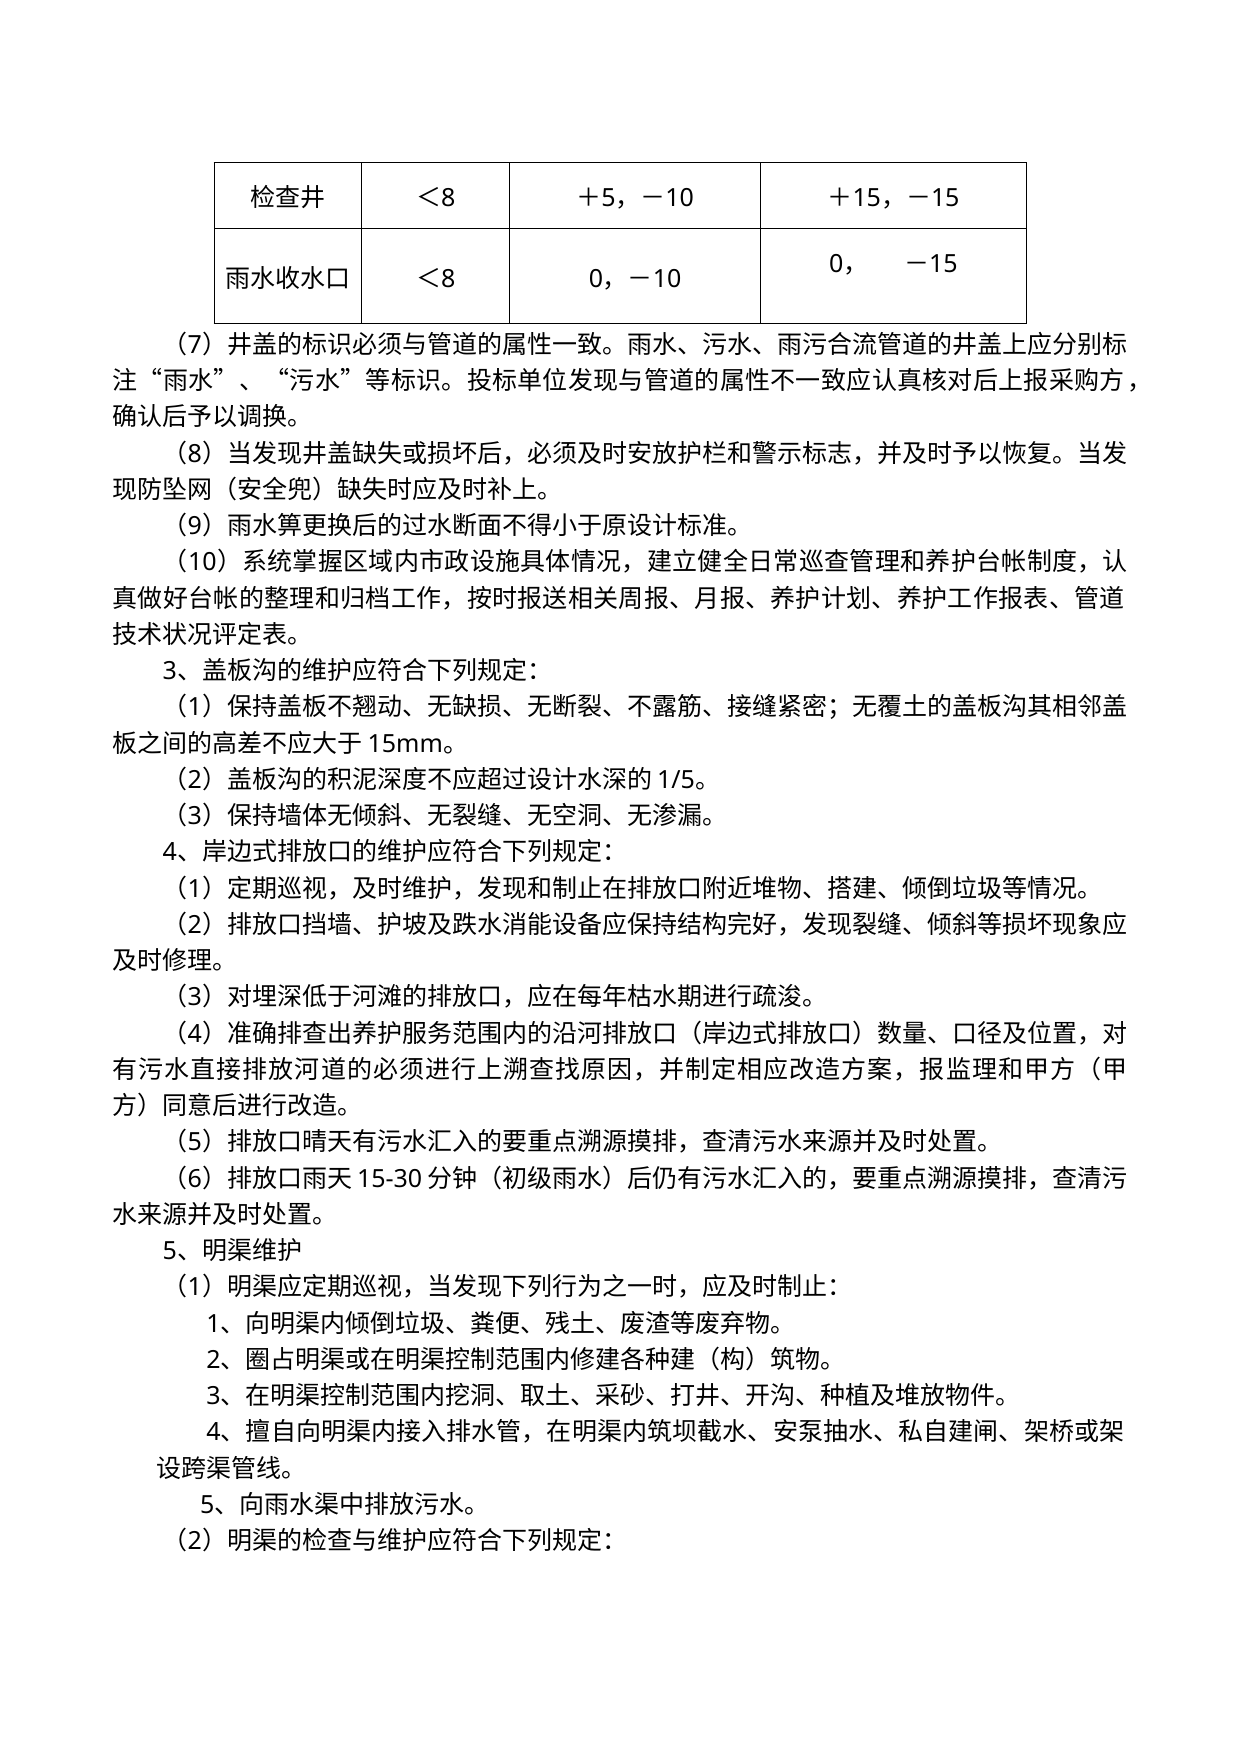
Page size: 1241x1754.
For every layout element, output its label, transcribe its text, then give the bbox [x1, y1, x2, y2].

table_cell 检查井 [215, 163, 361, 228]
text （10）系统掌握区域内市政设施具体情况，建立健全日常巡查管理和养护台帐制度，认真做好台帐的整理和归档工作，按时报送相关周报、月报、养护计划、养护工作报表、管道技术状况评定表。 [112, 542, 1128, 651]
text （1）保持盖板不翘动、无缺损、无断裂、不露筋、接缝紧密；无覆土的盖板沟其相邻盖板之间的高差不应大于15mm。 [112, 687, 1128, 759]
text 4、岸边式排放口的维护应符合下列规定： [112, 832, 1128, 868]
table_cell ＋15，－15 [761, 163, 1026, 228]
text 2、圈占明渠或在明渠控制范围内修建各种建（构）筑物。 [156, 1339, 1128, 1376]
text 1、向明渠内倾倒垃圾、粪便、残土、废渣等废弃物。 [156, 1303, 1128, 1339]
text （2）明渠的检查与维护应符合下列规定： [112, 1521, 1128, 1557]
text （1）明渠应定期巡视，当发现下列行为之一时，应及时制止： [112, 1267, 1128, 1303]
table_cell 0，－10 [510, 229, 760, 323]
text （5）排放口晴天有污水汇入的要重点溯源摸排，查清污水来源并及时处置。 [112, 1122, 1128, 1158]
text （8）当发现井盖缺失或损坏后，必须及时安放护栏和警示标志，并及时予以恢复。当发现防坠网（安全兜）缺失时应及时补上。 [112, 433, 1128, 506]
text （7）井盖的标识必须与管道的属性一致。雨水、污水、雨污合流管道的井盖上应分别标注“雨水”、“污水”等标识。投标单位发现与管道的属性不一致应认真核对后上报采购方，确认后予以调换。 [112, 324, 1128, 433]
text （3）保持墙体无倾斜、无裂缝、无空洞、无渗漏。 [112, 796, 1128, 832]
text 4、擅自向明渠内接入排水管，在明渠内筑坝截水、安泵抽水、私自建闸、架桥或架设跨渠管线。 [156, 1412, 1128, 1484]
text 5、向雨水渠中排放污水。 [156, 1484, 1128, 1521]
table_cell －15 [761, 229, 1026, 323]
text （9）雨水箅更换后的过水断面不得小于原设计标准。 [112, 506, 1128, 542]
text （3）对埋深低于河滩的排放口，应在每年枯水期进行疏浚。 [112, 977, 1128, 1013]
table_cell 雨水收水口 [215, 229, 361, 323]
table_cell ＜8 [362, 163, 509, 228]
text （4）准确排查出养护服务范围内的沿河排放口（岸边式排放口）数量、口径及位置，对有污水直接排放河道的必须进行上溯查找原因，并制定相应改造方案，报监理和甲方（甲方）同意后进行改造。 [112, 1013, 1128, 1122]
text 3、盖板沟的维护应符合下列规定： [112, 651, 1128, 687]
text 3、在明渠控制范围内挖洞、取土、采砂、打井、开沟、种植及堆放物件。 [156, 1376, 1128, 1412]
text （2）盖板沟的积泥深度不应超过设计水深的1/5。 [112, 759, 1128, 796]
text 5、明渠维护 [112, 1231, 1128, 1267]
text （6）排放口雨天15-30分钟（初级雨水）后仍有污水汇入的，要重点溯源摸排，查清污水来源并及时处置。 [112, 1158, 1128, 1231]
text （2）排放口挡墙、护坡及跌水消能设备应保持结构完好，发现裂缝、倾斜等损坏现象应及时修理。 [112, 904, 1128, 977]
table_cell ＜8 [362, 229, 509, 323]
text （1）定期巡视，及时维护，发现和制止在排放口附近堆物、搭建、倾倒垃圾等情况。 [112, 868, 1128, 904]
table_cell ＋5，－10 [510, 163, 760, 228]
